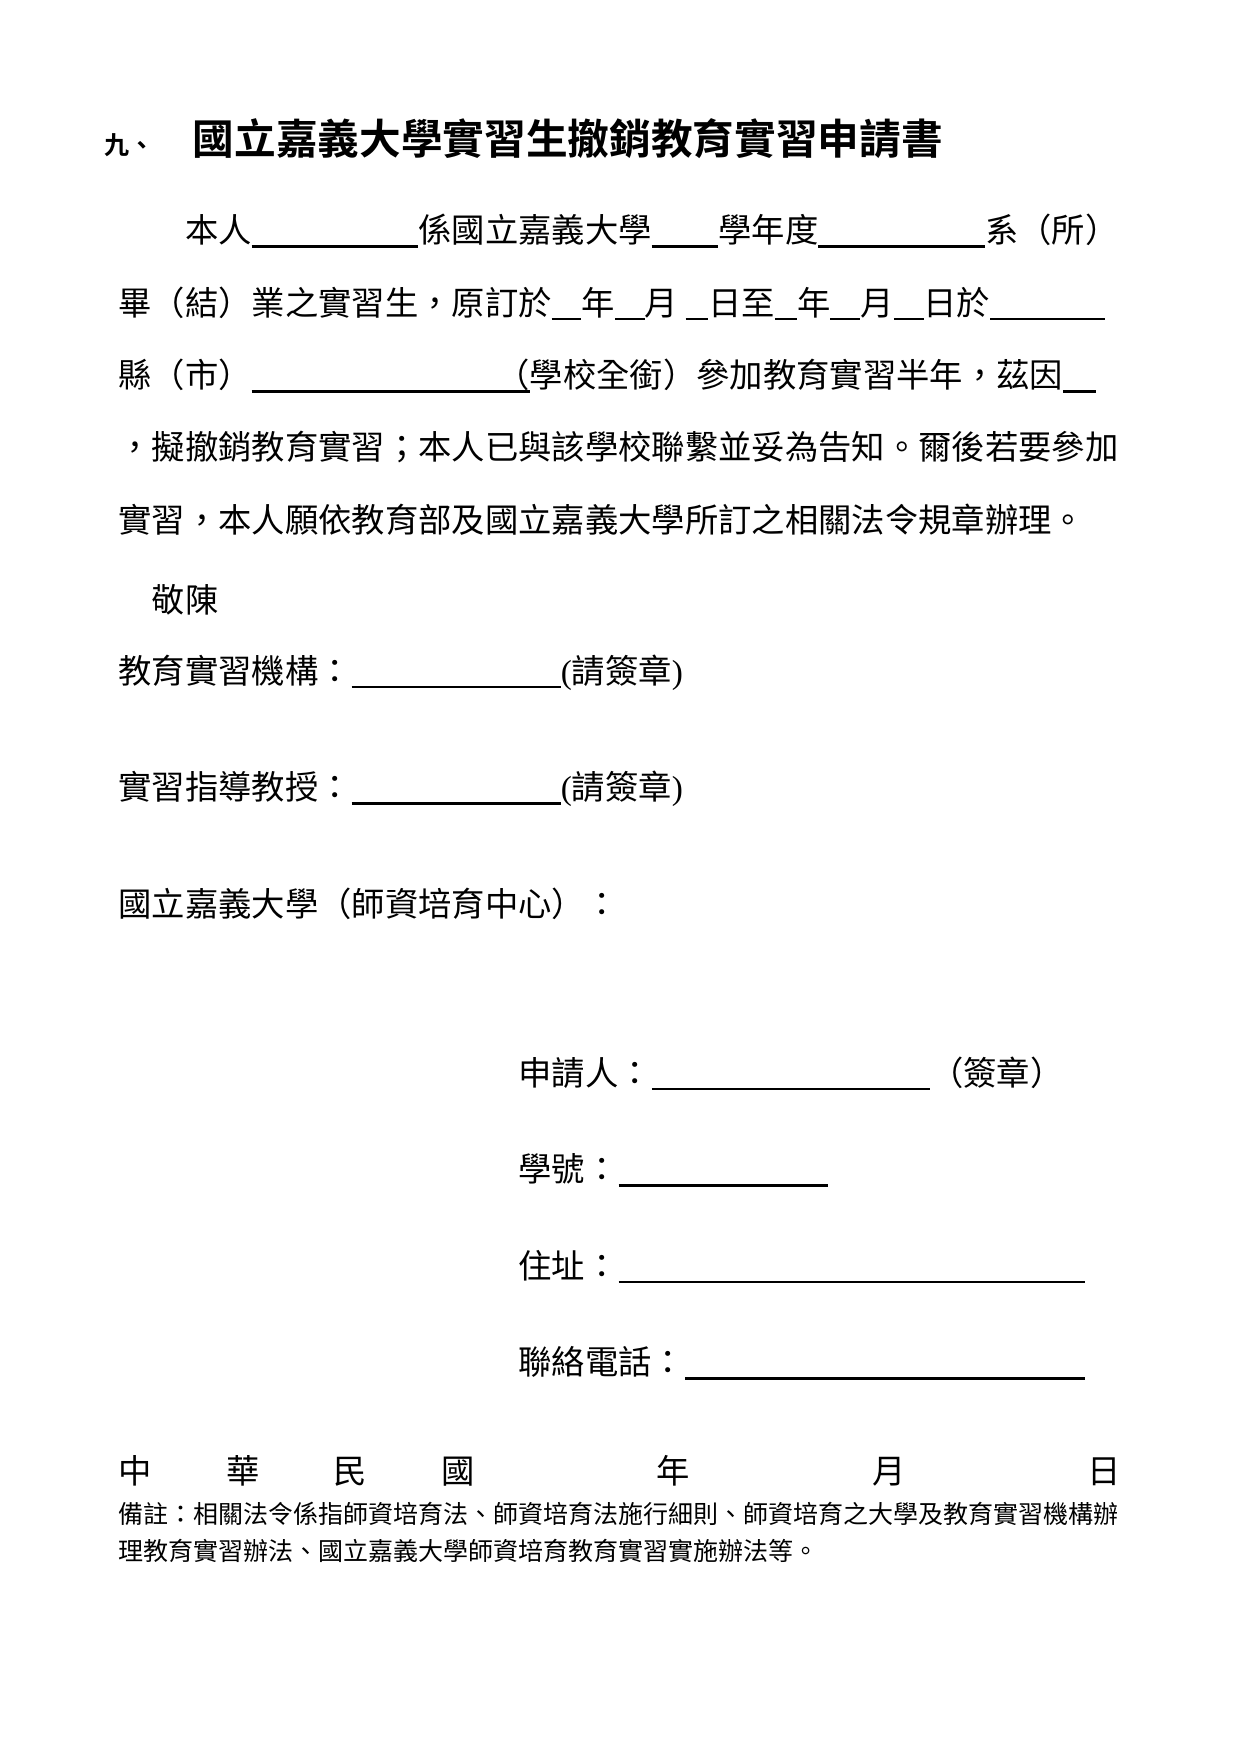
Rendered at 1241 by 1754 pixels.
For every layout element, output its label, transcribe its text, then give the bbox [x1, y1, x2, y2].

title 國立嘉義大學實習生撤銷教育實習申請書 [104, 106, 1122, 167]
text 申請人： （簽章） [218, 1046, 1122, 1095]
text 本人 係國立嘉義大學 學年度 系（所）畢（結）業之實習生，原訂於 年 月 日至 年 月 日於 縣（市） （學校全銜）參加教育實習半年，茲因 ，擬撤銷教育實習；本人已與該學校聯繫並妥為告知。爾後若要參加實習，本人願依教育部及國立嘉義大學所訂之相關法令規章辦理。 [118, 204, 1122, 542]
text 學號： [218, 1143, 1122, 1191]
text 教育實習機構： (請簽章) [118, 636, 1122, 695]
text 敬陳 [118, 566, 1122, 624]
text 實教授： (請簽章) [118, 753, 1122, 811]
text 國立嘉義大學（師資培育中心）： [118, 870, 1122, 928]
text 備註：相關法令係指師資培育法、師資培育法施行細則、師資培育之大學及教育實習機構辦理教育實習辦法、國立嘉義大學師資培育教育實習實施辦法等。 [118, 1493, 1122, 1568]
text 中 華 民 國 年 月 日 [118, 1445, 1122, 1493]
text 聯絡電話： [218, 1336, 1122, 1384]
text 住址： [218, 1239, 1122, 1288]
